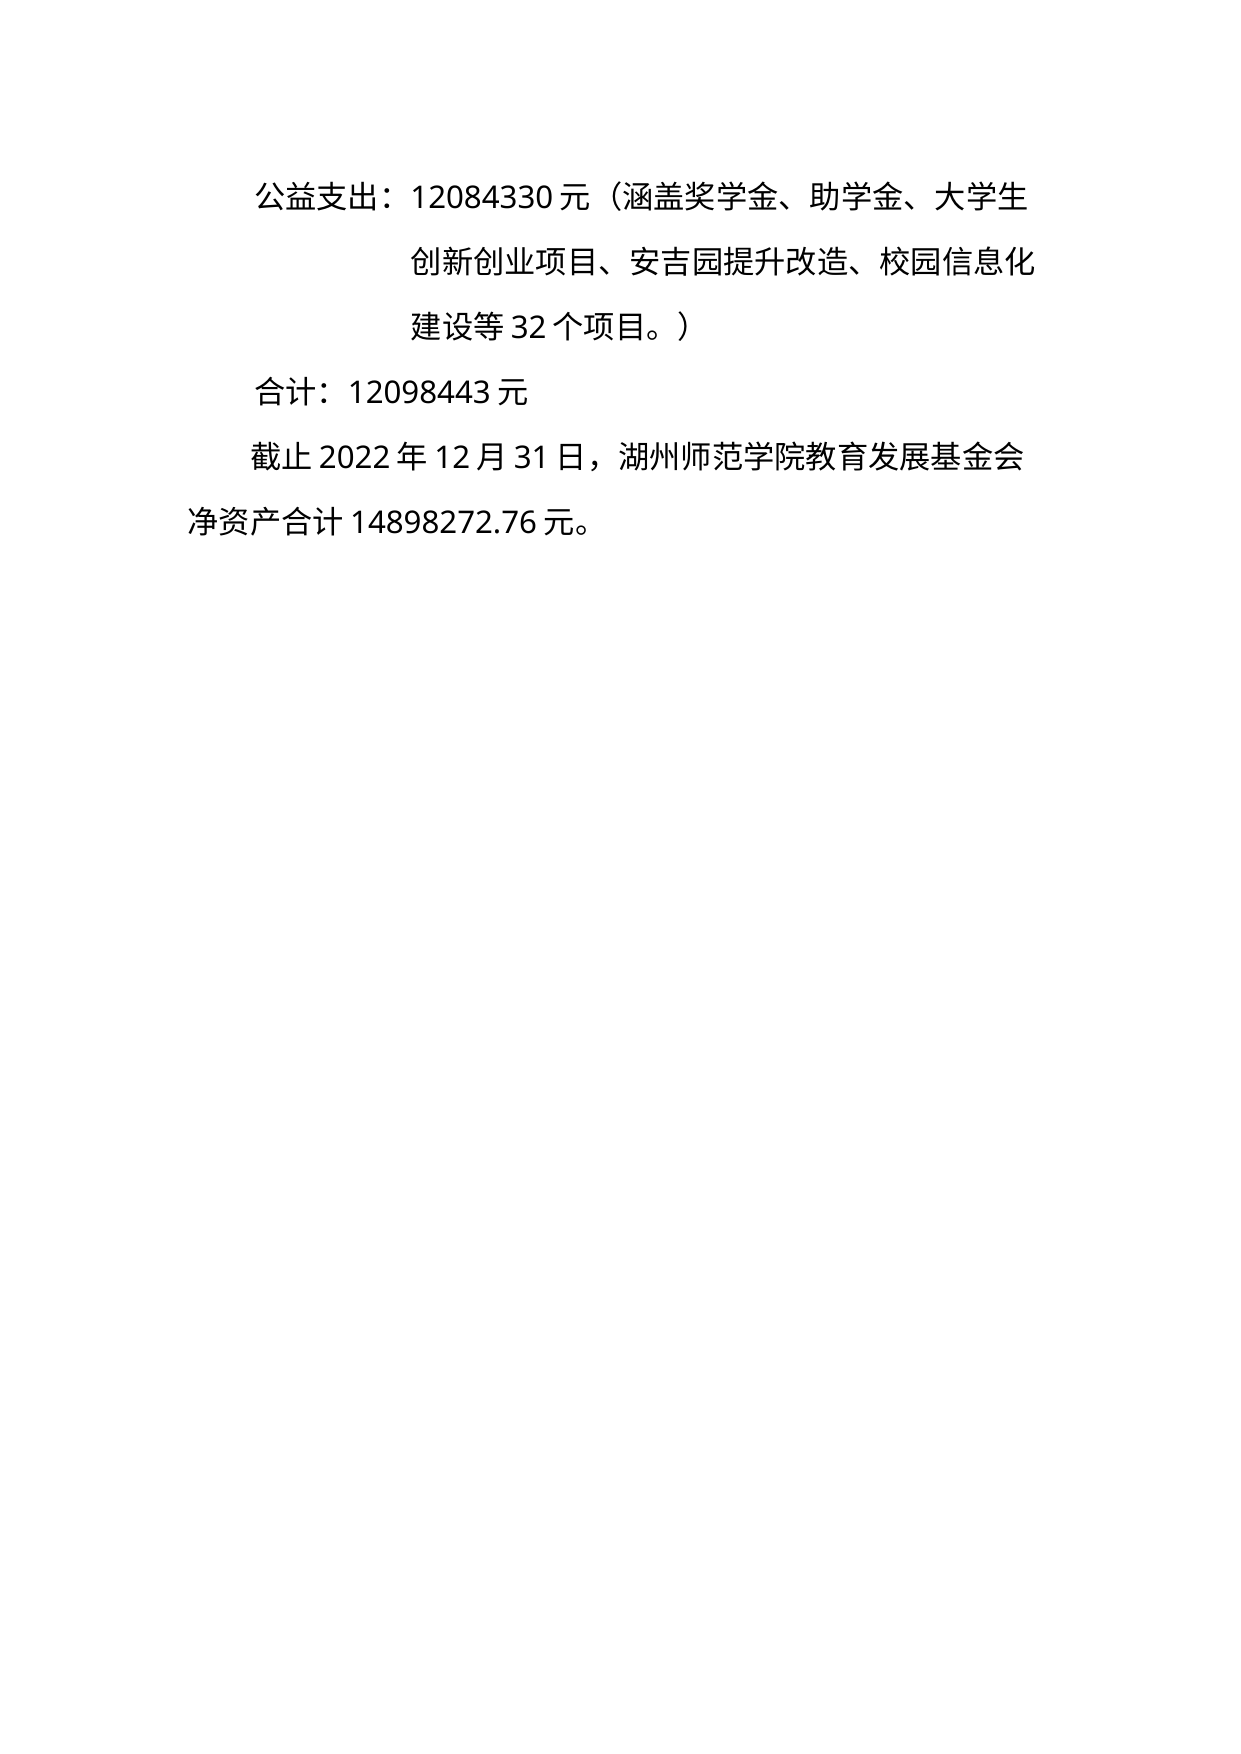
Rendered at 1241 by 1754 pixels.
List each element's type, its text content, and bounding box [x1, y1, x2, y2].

text 公益支出：12084330元（涵盖奖学金、助学金、大学生创新创业项目、安吉园提升改造、校园信息化建设等32个项目。） [254, 162, 1053, 357]
text 截止2022年12月31日，湖州师范学院教育发展基金会净资产合计14898272.76元。 [187, 422, 1053, 552]
text 合计：12098443元 [254, 357, 1053, 422]
